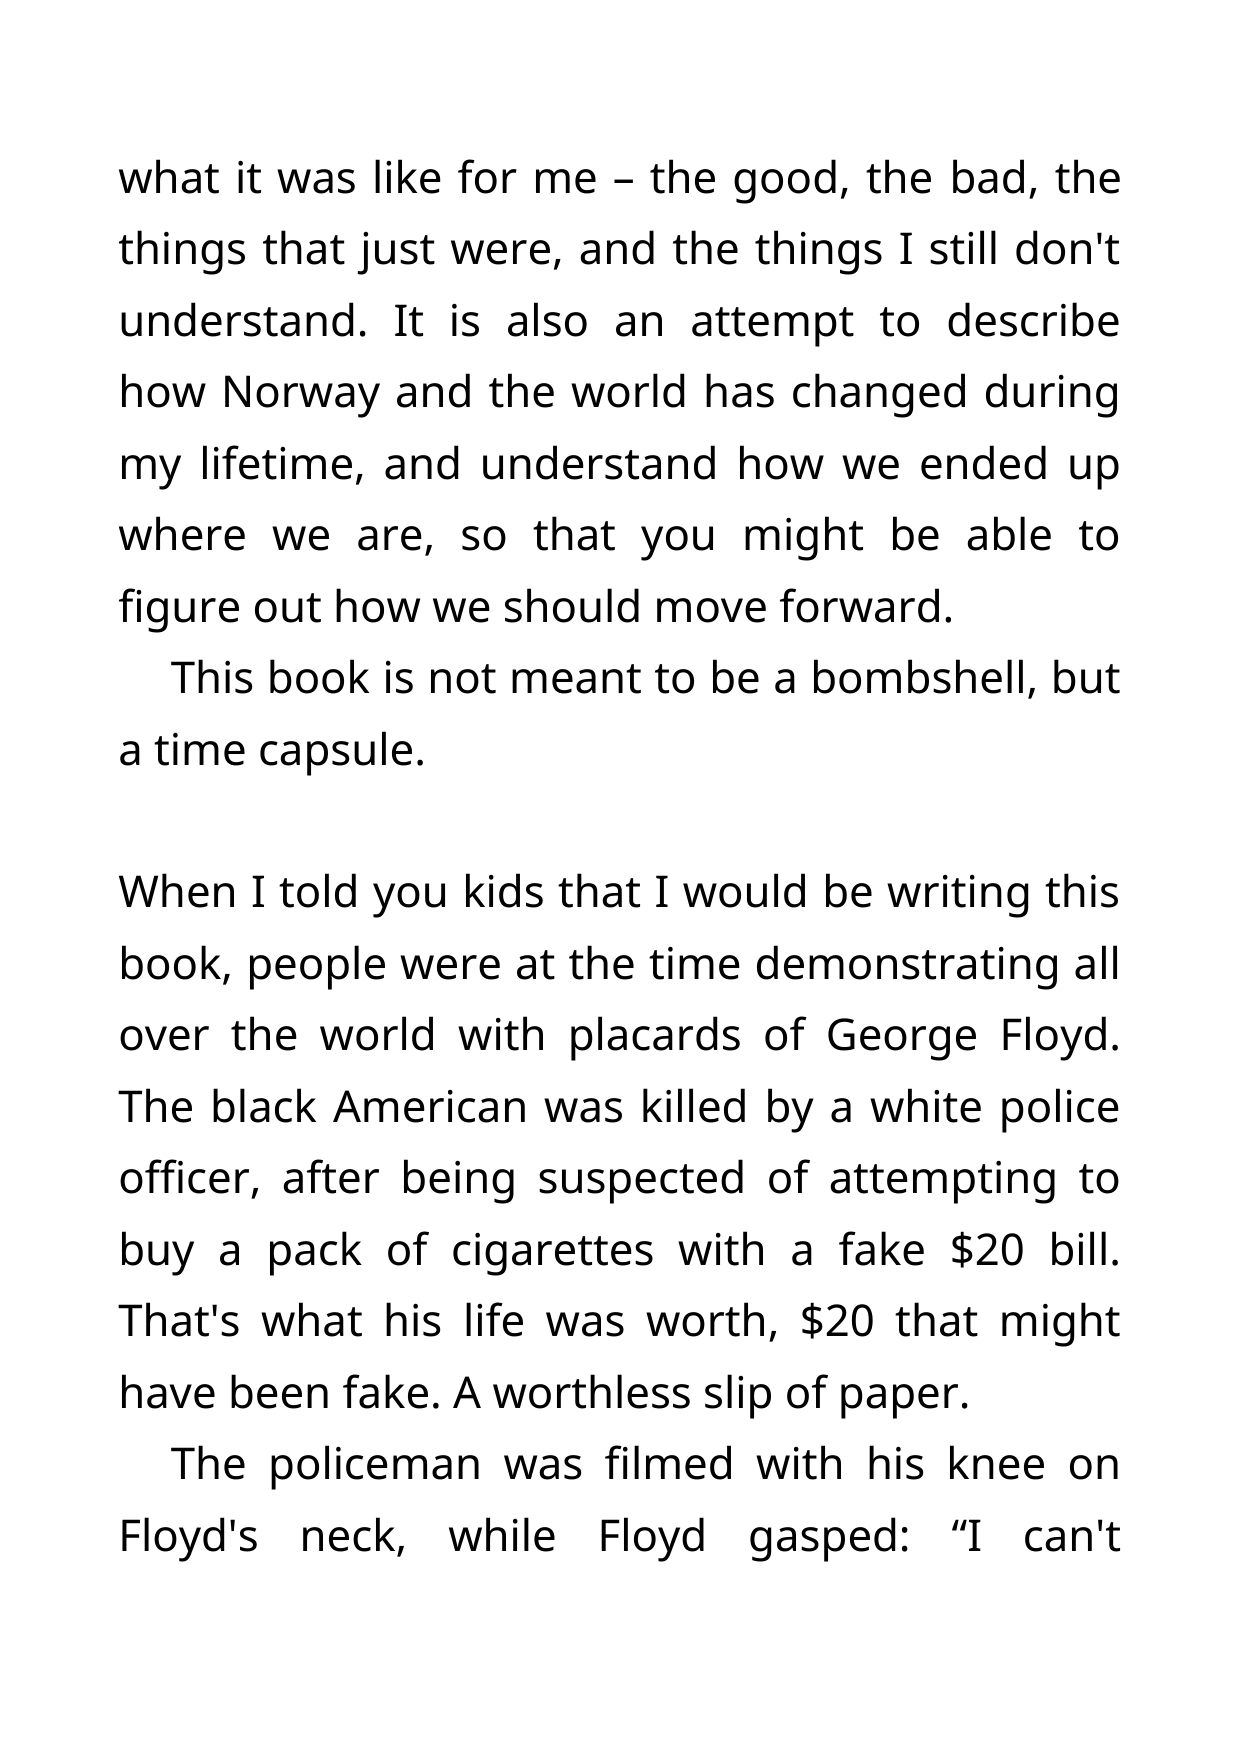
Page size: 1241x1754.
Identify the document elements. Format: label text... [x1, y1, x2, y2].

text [118, 1433, 1122, 1564]
text This book is not meant to be a bombshell, but a time capsule. [118, 647, 1122, 778]
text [118, 147, 1122, 635]
text When I told you kids that I would be writing this book, people were at the time demonstrating all over the world with placards of George Floyd. The black American was killed by a white police officer, after being suspected of attempting to buy a pack of cigarettes with a fake $20 bill. That's what his life was worth, $20 that might have been fake. A worthless slip of paper. [118, 790, 1122, 1421]
